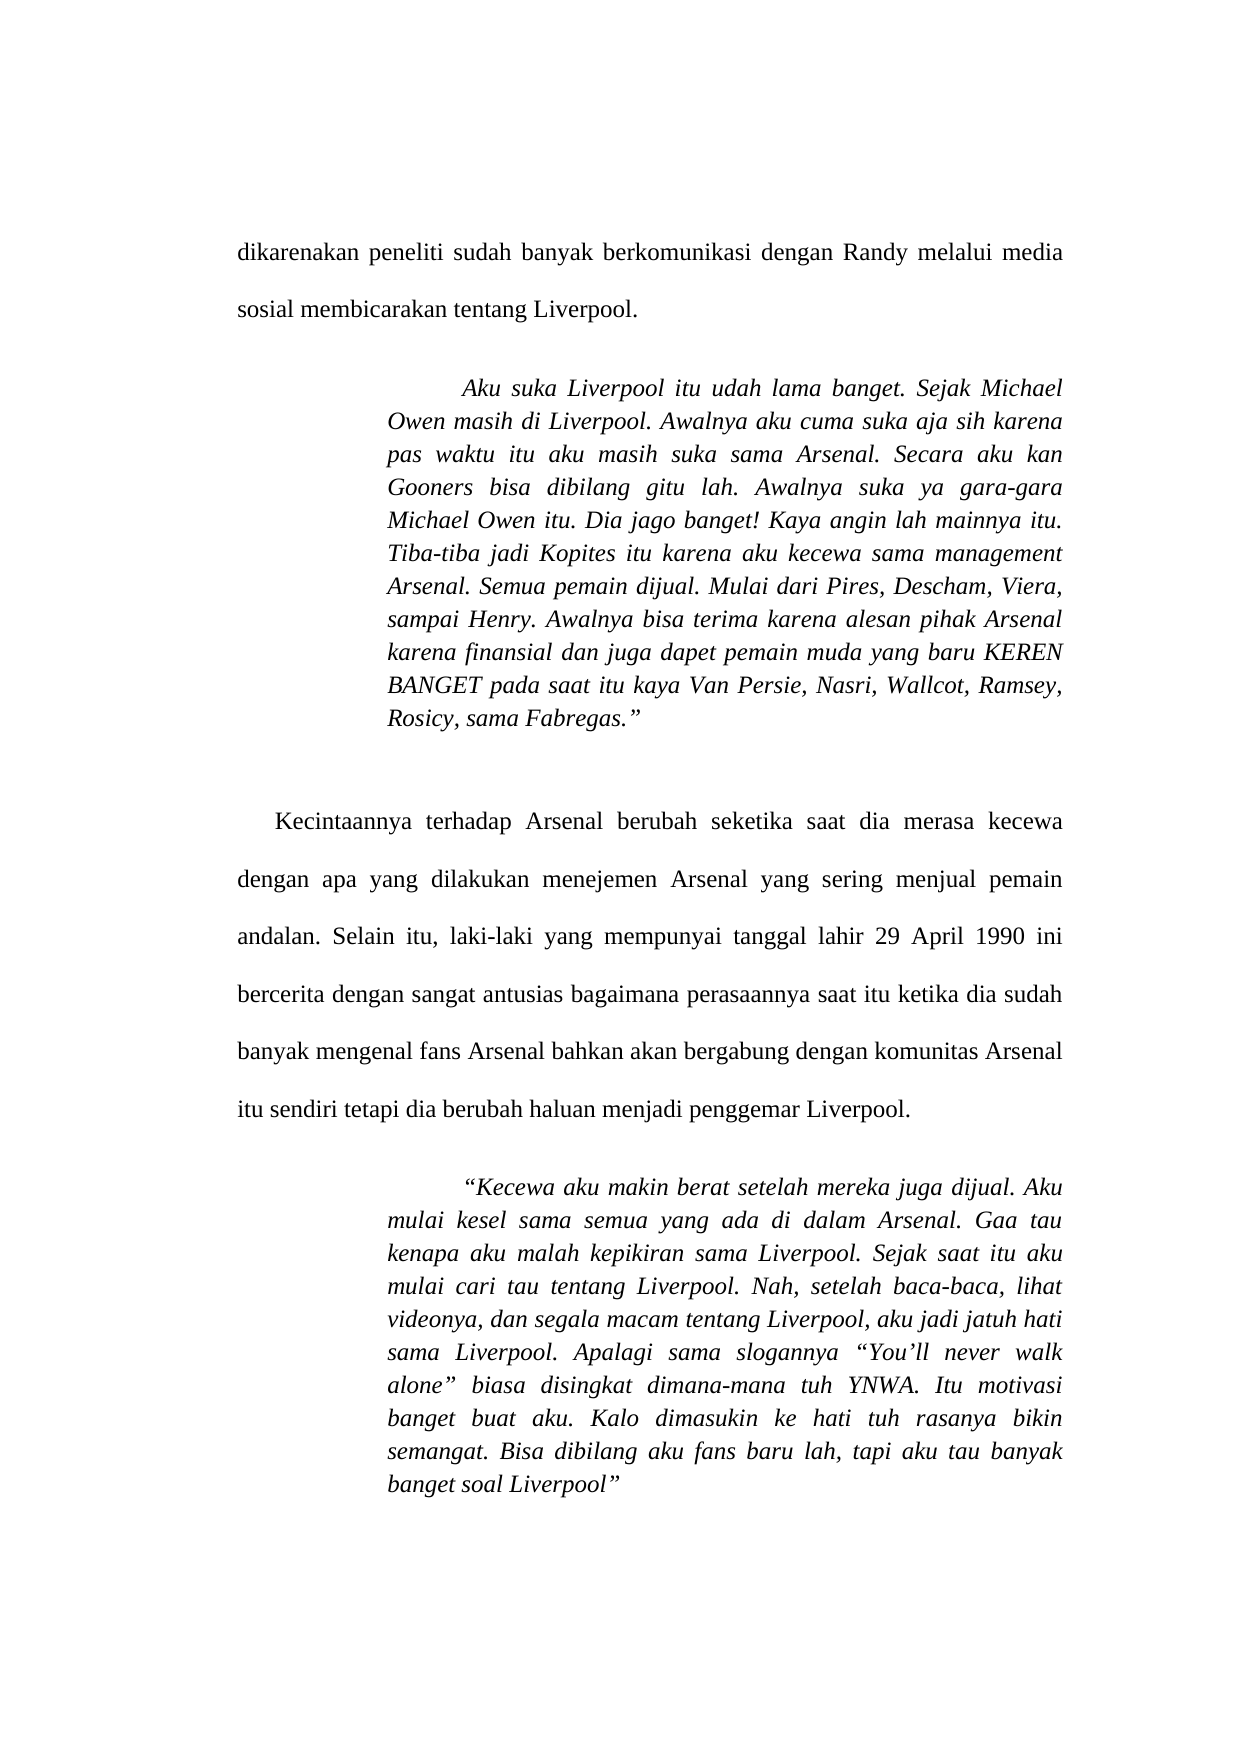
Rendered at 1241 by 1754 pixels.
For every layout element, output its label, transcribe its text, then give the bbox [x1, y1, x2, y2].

text “Kecewa aku makin berat setelah mereka juga dijual. Aku mulai kesel sama semua yang ada di dalam Arsenal. Gaa tau kenapa aku malah kepikiran sama Liverpool. Sejak saat itu aku mulai cari tau tentang Liverpool. Nah, setelah baca-baca, lihat videonya, dan segala macam tentang Liverpool, aku jadi jatuh hati sama Liverpool. Apalagi sama slogannya “You’ll never walk alone” biasa disingkat dimana-mana tuh YNWA. Itu motivasi banget buat aku. Kalo dimasukin ke hati tuh rasanya bikin semangat. Bisa dibilang aku fans baru lah, tapi aku tau banyak banget soal Liverpool” [387, 1172, 1063, 1498]
text Aku suka Liverpool itu udah lama banget. Sejak Michael Owen masih di Liverpool. Awalnya aku cuma suka aja sih karena pas waktu itu aku masih suka sama Arsenal. Secara aku kan Gooners bisa dibilang gitu lah. Awalnya suka ya gara-gara Michael Owen itu. Dia jago banget! Kaya angin lah mainnya itu. Tiba-tiba jadi Kopites itu karena aku kecewa sama management Arsenal. Semua pemain dijual. Mulai dari Pires, Descham, Viera, sampai Henry. Awalnya bisa terima karena alesan pihak Arsenal karena finansial dan juga dapet pemain muda yang baru KEREN BANGET pada saat itu kaya Van Persie, Nasri, Wallcot, Ramsey, Rosicy, sama Fabregas.” [387, 373, 1063, 732]
text Kecintaannya terhadap Arsenal berubah seketika saat dia merasa kecewa dengan apa yang dilakukan menejemen Arsenal yang sering menjual pemain andalan. Selain itu, laki-laki yang mempunyai tanggal lahir 29 April 1990 ini bercerita dengan sangat antusias bagaimana perasaannya saat itu ketika dia sudah banyak mengenal fans Arsenal bahkan akan bergabung dengan komunitas Arsenal itu sendiri tetapi dia berubah haluan menjadi penggemar Liverpool. [237, 806, 1063, 1123]
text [237, 237, 1063, 323]
